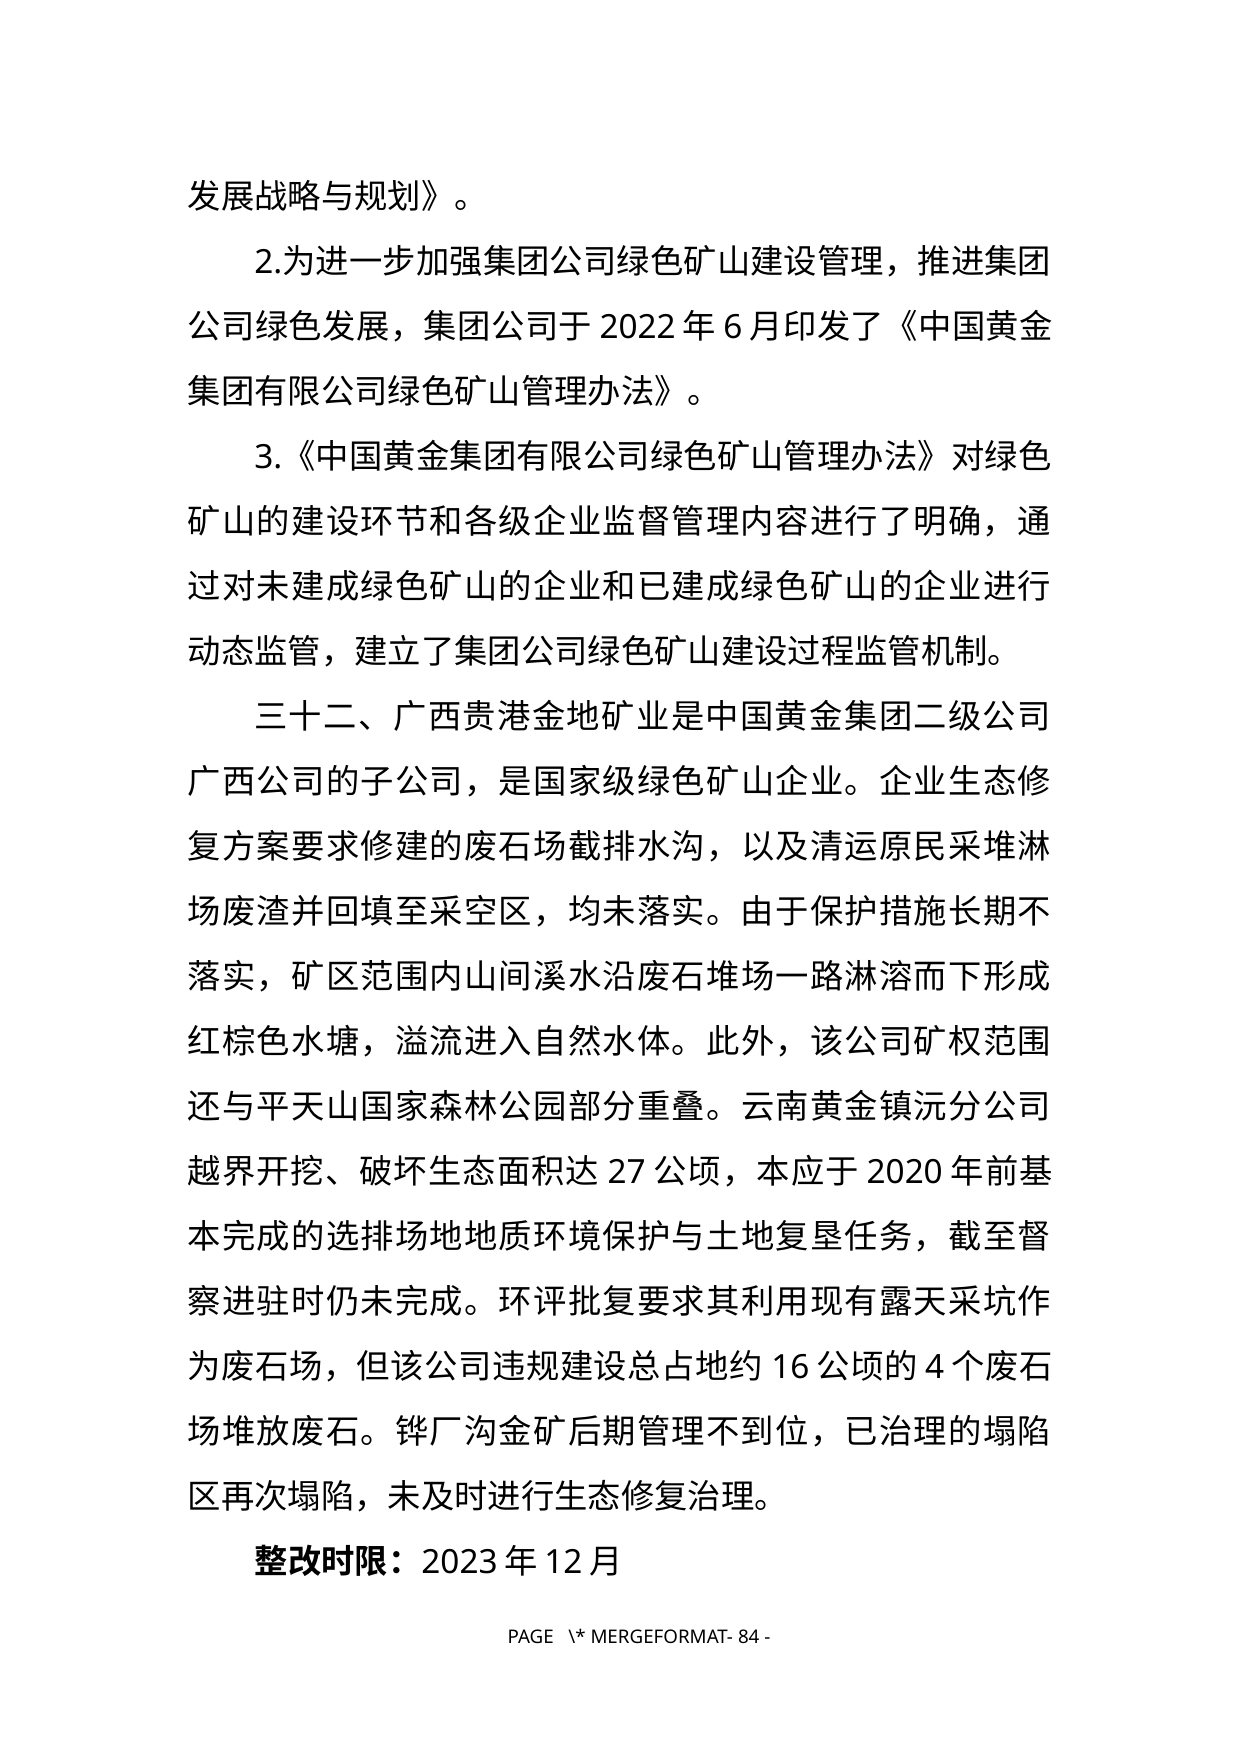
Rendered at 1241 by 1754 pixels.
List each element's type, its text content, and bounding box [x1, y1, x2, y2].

text 2.为进一步加强集团公司绿色矿山建设管理，推进集团公司绿色发展，集团公司于2022年6月印发了《中国黄金集团有限公司绿色矿山管理办法》。 [187, 227, 1053, 422]
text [187, 162, 1053, 227]
text 整改时限：2023年12月 [187, 1527, 1053, 1592]
text 3.《中国黄金集团有限公司绿色矿山管理办法》对绿色矿山的建设环节和各级企业监督管理内容进行了明确，通过对未建成绿色矿山的企业和已建成绿色矿山的企业进行动态监管，建立了集团公司绿色矿山建设过程监管机制。 [187, 422, 1053, 682]
text 三十二、广西贵港金地矿业是中国黄金集团二级公司广西公司的子公司，是国家级绿色矿山企业。企业生态修复方案要求修建的废石场截排水沟，以及清运原民采堆淋场废渣并回填至采空区，均未落实。由于保护措施长期不落实，矿区范围内山间溪水沿废石堆场一路淋溶而下形成红棕色水塘，溢流进入自然水体。此外，该公司矿权范围还与平天山国家森林公园部分重叠。云南黄金镇沅分公司越界开挖、破坏生态面积达27公顷，本应于2020年前基本完成的选排场地地质环境保护与土地复垦任务，截至督察进驻时仍未完成。环评批复要求其利用现有露天采坑作为废石场，但该公司违规建设总占地约16公顷的4个废石场堆放废石。铧厂沟金矿后期管理不到位，已治理的塌陷区再次塌陷，未及时进行生态修复治理。 [187, 682, 1053, 1527]
